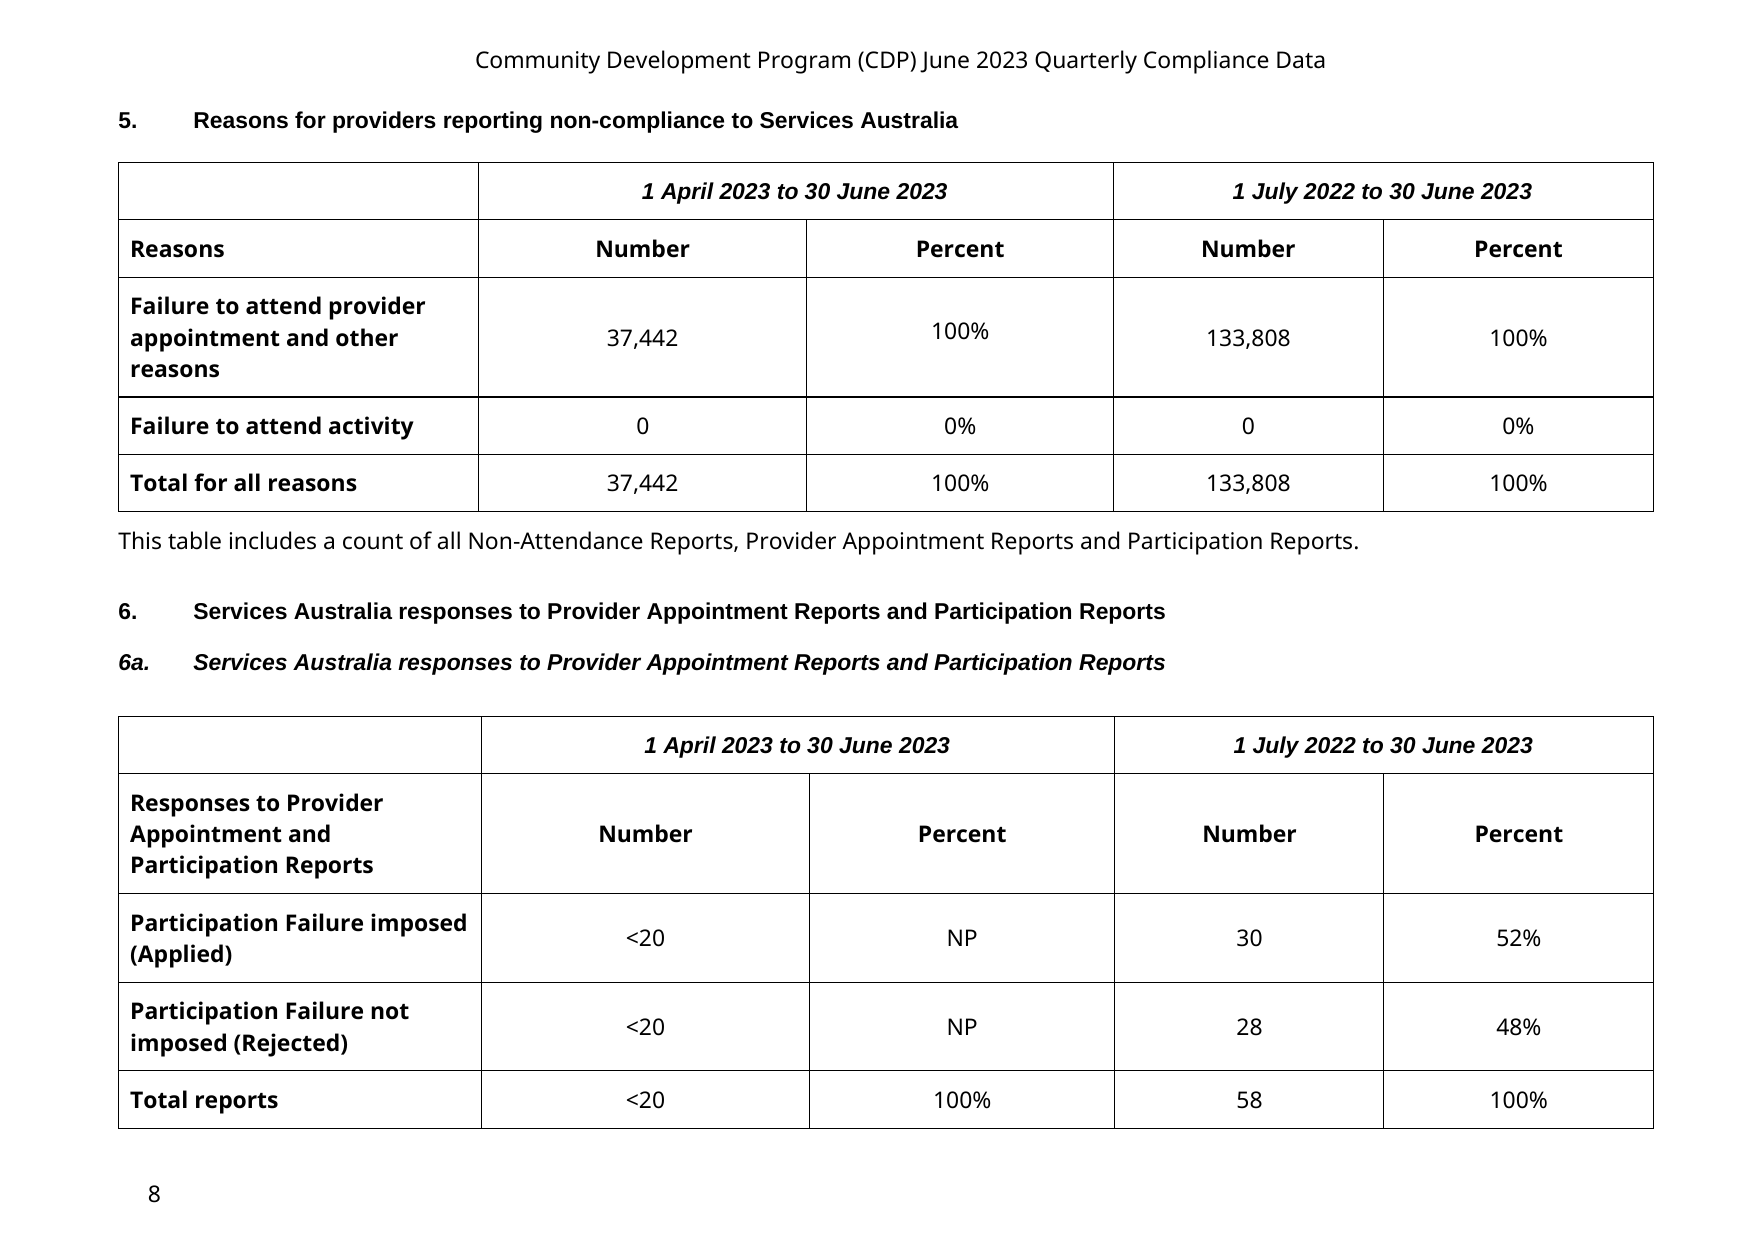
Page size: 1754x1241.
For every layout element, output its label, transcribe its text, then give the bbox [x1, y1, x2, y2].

table_cell 0% [1384, 398, 1653, 454]
table_cell Total reports [119, 1071, 481, 1127]
table_cell <20 [482, 894, 809, 982]
table_cell Number [1114, 220, 1383, 277]
table_cell 100% [1384, 1071, 1653, 1127]
table_cell 100% [807, 278, 1113, 396]
table_cell Number [479, 220, 806, 277]
table_cell Participation Failure not imposed (Rejected) [119, 983, 481, 1070]
table_cell NP [810, 983, 1114, 1070]
table_cell 58 [1115, 1071, 1383, 1127]
table_cell 0% [807, 398, 1113, 454]
table_cell 52% [1384, 894, 1653, 982]
text This table includes a count of all Non-Attendance Reports, Provider Appointment Reports and Participation Reports. [118, 524, 1654, 556]
table_cell 133,808 [1114, 455, 1383, 511]
table_cell Number [1115, 774, 1383, 893]
table_cell 0 [1114, 398, 1383, 454]
table_cell 37,442 [479, 278, 806, 396]
table_cell Failure to attend provider appointment and other reasons [119, 278, 478, 396]
table_cell Percent [1384, 220, 1653, 277]
table_header 1 July 2022 to 30 June 2023 [1114, 163, 1653, 219]
table_cell Percent [807, 220, 1113, 277]
subtitle 6a. Services Australia responses to Provider Appointment Reports and Participation Reports [118, 649, 1654, 711]
table_header 1 July 2022 to 30 June 2023 [1115, 717, 1653, 773]
table_cell 30 [1115, 894, 1383, 982]
table_cell Participation Failure imposed (Applied) [119, 894, 481, 982]
table_cell 37,442 [479, 455, 806, 511]
subtitle Services Australia responses to Provider Appointment Reports and Participation Reports [103, 598, 1654, 624]
table_header [119, 717, 481, 773]
table_cell Responses to Provider Appointment and Participation Reports [119, 774, 481, 893]
table_cell Number [482, 774, 809, 893]
table_cell 100% [1384, 455, 1653, 511]
table_cell 100% [807, 455, 1113, 511]
table_cell Failure to attend activity [119, 398, 478, 454]
table_cell <20 [482, 983, 809, 1070]
table_cell <20 [482, 1071, 809, 1127]
table_cell Reasons [119, 220, 478, 277]
subtitle Reasons for providers reporting non-compliance to Services Australia [103, 107, 1654, 133]
table_header 1 April 2023 to 30 June 2023 [479, 163, 1113, 219]
table_cell 100% [810, 1071, 1114, 1127]
table_header 1 April 2023 to 30 June 2023 [482, 717, 1114, 773]
table_header [119, 163, 478, 219]
table_cell Percent [810, 774, 1114, 893]
table_cell NP [810, 894, 1114, 982]
table_cell Total for all reasons [119, 455, 478, 511]
table_cell 0 [479, 398, 806, 454]
table_cell 100% [1384, 278, 1653, 396]
table_cell 28 [1115, 983, 1383, 1070]
table_cell 133,808 [1114, 278, 1383, 396]
table_cell 48% [1384, 983, 1653, 1070]
table_cell Percent [1384, 774, 1653, 893]
